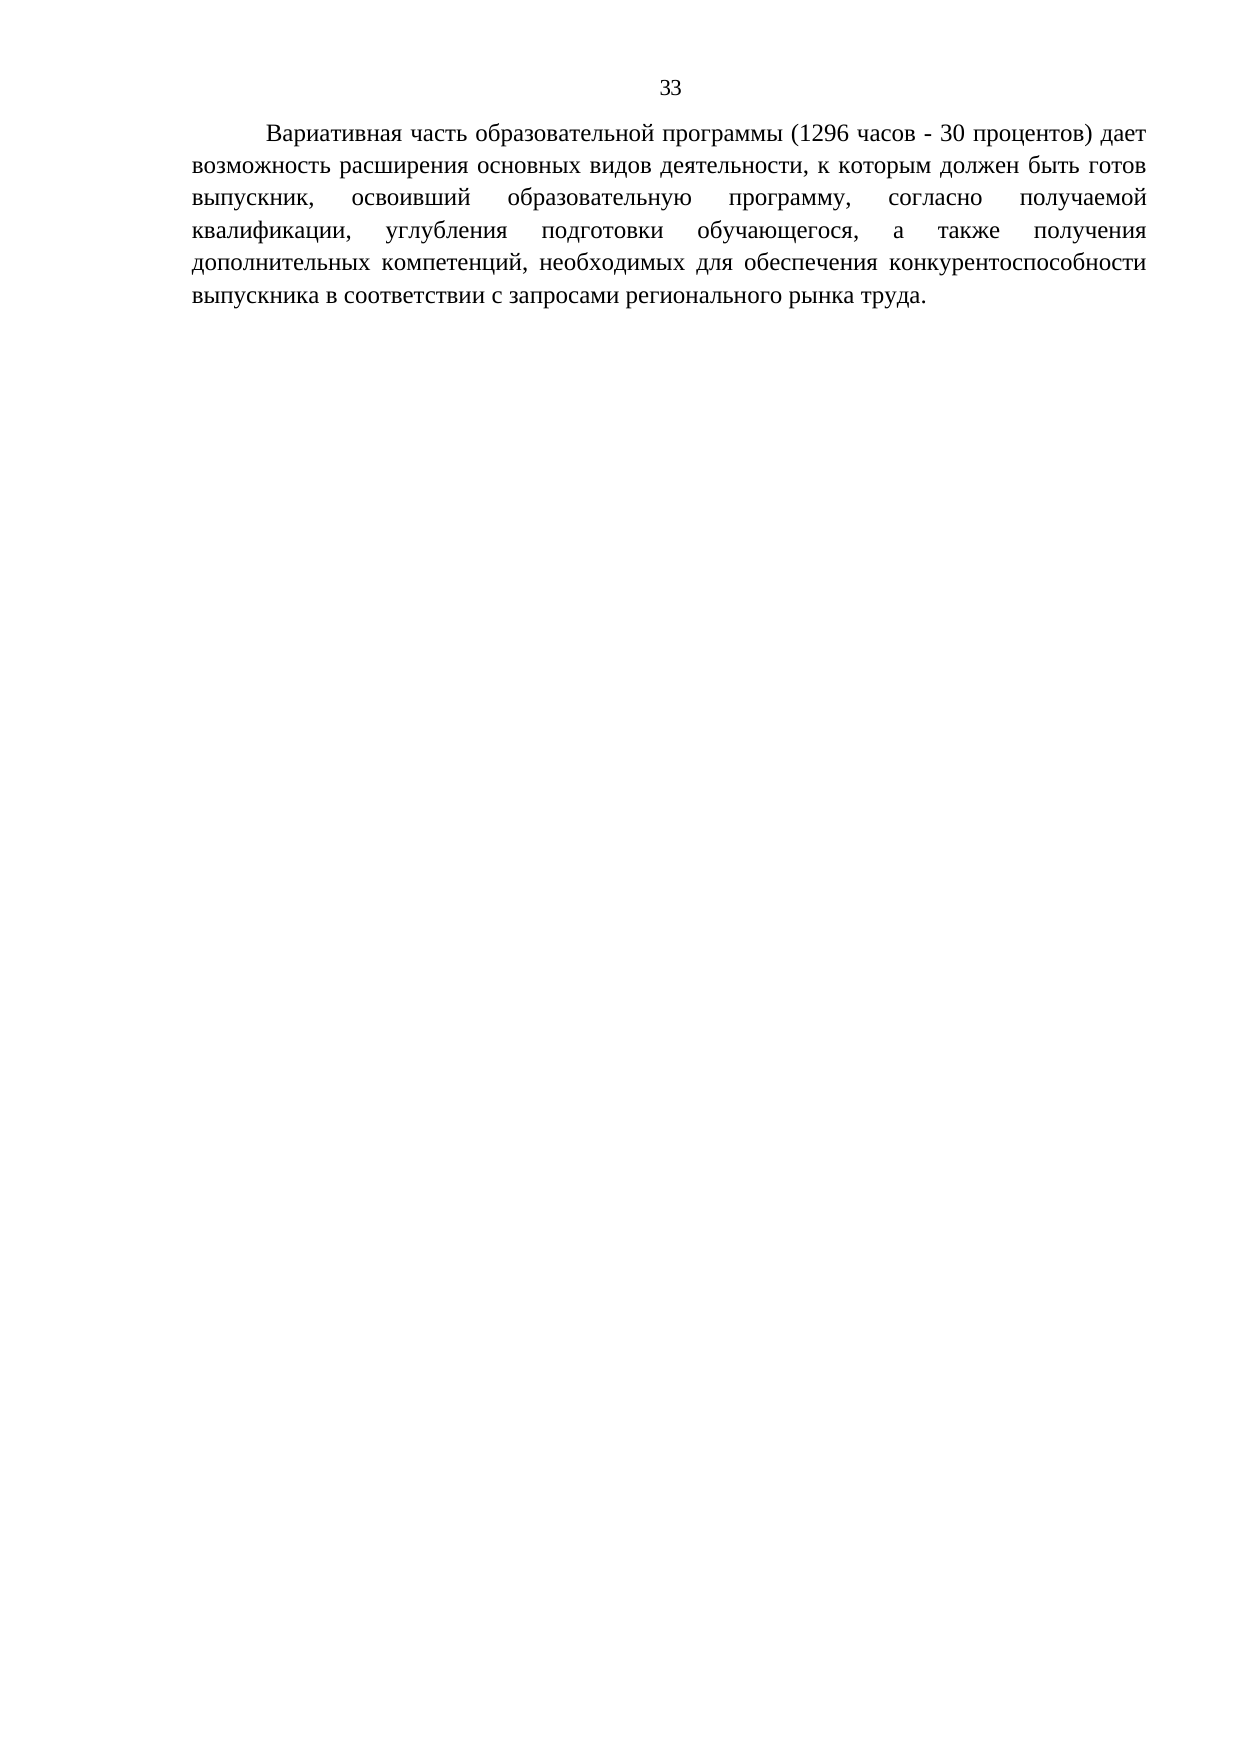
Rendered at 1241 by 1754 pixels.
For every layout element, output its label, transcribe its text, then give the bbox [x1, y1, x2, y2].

text Вариативная часть образовательной программы (1296 часов - 30 процентов) дает возможность расширения основных видов деятельности, к которым должен быть готов выпускник, освоивший образовательную программу, согласно получаемой квалификации, углубления подготовки обучающегося, а также получения дополнительных компетенций, необходимых для обеспечения конкурентоспособности выпускника в соответствии с запросами регионального рынка труда. [192, 118, 1148, 308]
